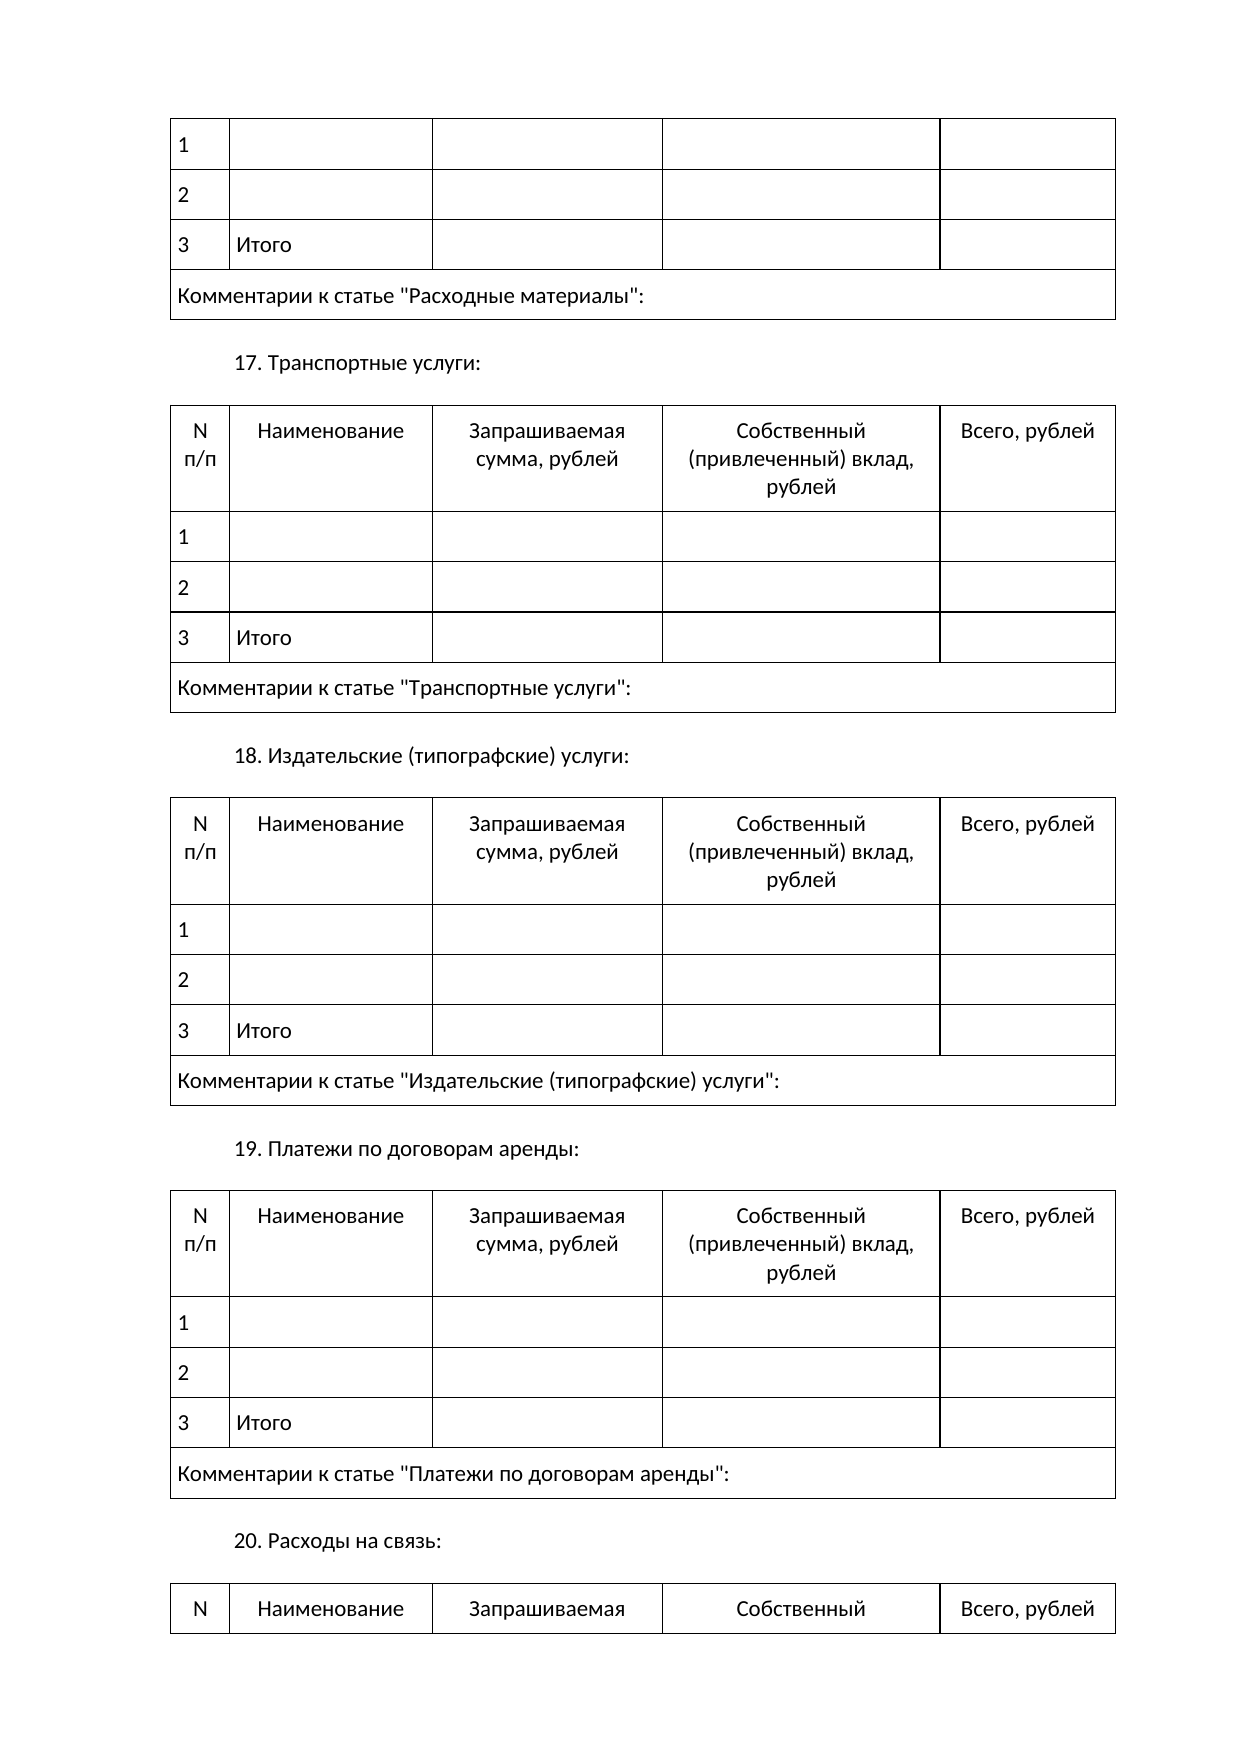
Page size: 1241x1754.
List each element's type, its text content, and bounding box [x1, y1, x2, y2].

table_cell Комментарии к статье "Платежи по договорам аренды": [171, 1448, 1115, 1497]
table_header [663, 406, 939, 511]
table_cell [941, 220, 1115, 269]
table_cell [941, 562, 1115, 611]
table_header Наименование [230, 1584, 432, 1633]
table_header Всего, рублей [941, 798, 1115, 903]
table_cell Итого [230, 220, 432, 269]
table_header Всего, рублей [941, 1191, 1115, 1296]
table_cell [433, 905, 662, 954]
table_cell Итого [230, 613, 432, 662]
table_cell [941, 1005, 1115, 1054]
table_cell [663, 905, 939, 954]
table_cell 3 [171, 1005, 229, 1054]
text 18. Издательские (типографские) услуги: [177, 741, 1152, 769]
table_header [433, 1584, 662, 1633]
table_cell [433, 512, 662, 561]
table_cell [941, 1297, 1115, 1347]
text 17. Транспортные услуги: [177, 348, 1152, 376]
table_cell [663, 955, 939, 1004]
table_header N п/п [171, 406, 229, 511]
table_header Всего, рублей [941, 406, 1115, 511]
table_header N п/п [171, 798, 229, 903]
table_cell [941, 955, 1115, 1004]
table_cell [230, 512, 432, 561]
table_header Запрашиваемая сумма, рублей [433, 406, 662, 511]
table_cell [433, 220, 662, 269]
table_header Наименование [230, 1191, 432, 1296]
table_cell [230, 905, 432, 954]
table_cell Итого [230, 1005, 432, 1054]
table_cell Итого [230, 1398, 432, 1447]
table_cell [433, 1297, 662, 1347]
table_cell Комментарии к статье "Расходные материалы": [171, 270, 1115, 319]
table_cell [941, 119, 1115, 168]
table_cell [433, 613, 662, 662]
table_cell [941, 512, 1115, 561]
table_cell [941, 1348, 1115, 1397]
table_cell [230, 955, 432, 1004]
table_cell 3 [171, 220, 229, 269]
table_cell 1 [171, 119, 229, 168]
table_header Всего, рублей [941, 1584, 1115, 1633]
table_cell 1 [171, 905, 229, 954]
table_cell [941, 905, 1115, 954]
table_cell [230, 562, 432, 611]
table_cell [663, 562, 939, 611]
table_header Собственный (привлеченный) вклад, рублей [663, 1191, 939, 1296]
table_cell 2 [171, 1348, 229, 1397]
table_cell [230, 119, 432, 168]
table_cell 1 [171, 1297, 229, 1347]
table_cell [230, 1297, 432, 1347]
table_cell 3 [171, 613, 229, 662]
table_cell 2 [171, 562, 229, 611]
text 19. Платежи по договорам аренды: [177, 1134, 1152, 1162]
table_cell [230, 170, 432, 219]
table_header N п/п [171, 1584, 229, 1633]
table_cell [230, 1348, 432, 1397]
table_header Наименование [230, 798, 432, 903]
table_cell 3 [171, 1398, 229, 1447]
table_cell [941, 1398, 1115, 1447]
table_header Собственный (привлеченный) вклад, рублей [663, 798, 939, 903]
table_cell [433, 1005, 662, 1054]
table_cell [663, 1297, 939, 1347]
table_cell [941, 613, 1115, 662]
table_cell [941, 170, 1115, 219]
table_cell 1 [171, 512, 229, 561]
table_cell [433, 1398, 662, 1447]
table_cell [663, 512, 939, 561]
table_cell 2 [171, 955, 229, 1004]
table_header N п/п [171, 1191, 229, 1296]
table_cell [433, 955, 662, 1004]
table_cell [433, 170, 662, 219]
table_cell Комментарии к статье "Издательские (типографские) услуги": [171, 1056, 1115, 1105]
text 20. Расходы на связь: [177, 1527, 1152, 1554]
table_cell [663, 613, 939, 662]
table_cell Комментарии к статье "Транспортные услуги": [171, 663, 1115, 712]
table_cell [433, 1348, 662, 1397]
table_cell [663, 170, 939, 219]
table_cell [663, 1005, 939, 1054]
table_cell 2 [171, 170, 229, 219]
table_header Запрашиваемая сумма, рублей [433, 1191, 662, 1296]
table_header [663, 1584, 939, 1633]
table_header Запрашиваемая сумма, рублей [433, 798, 662, 903]
table_cell [433, 562, 662, 611]
table_header Наименование [230, 406, 432, 511]
table_cell [663, 1398, 939, 1447]
table_cell [433, 119, 662, 168]
table_cell [663, 119, 939, 168]
table_cell [663, 1348, 939, 1397]
table_cell [663, 220, 939, 269]
